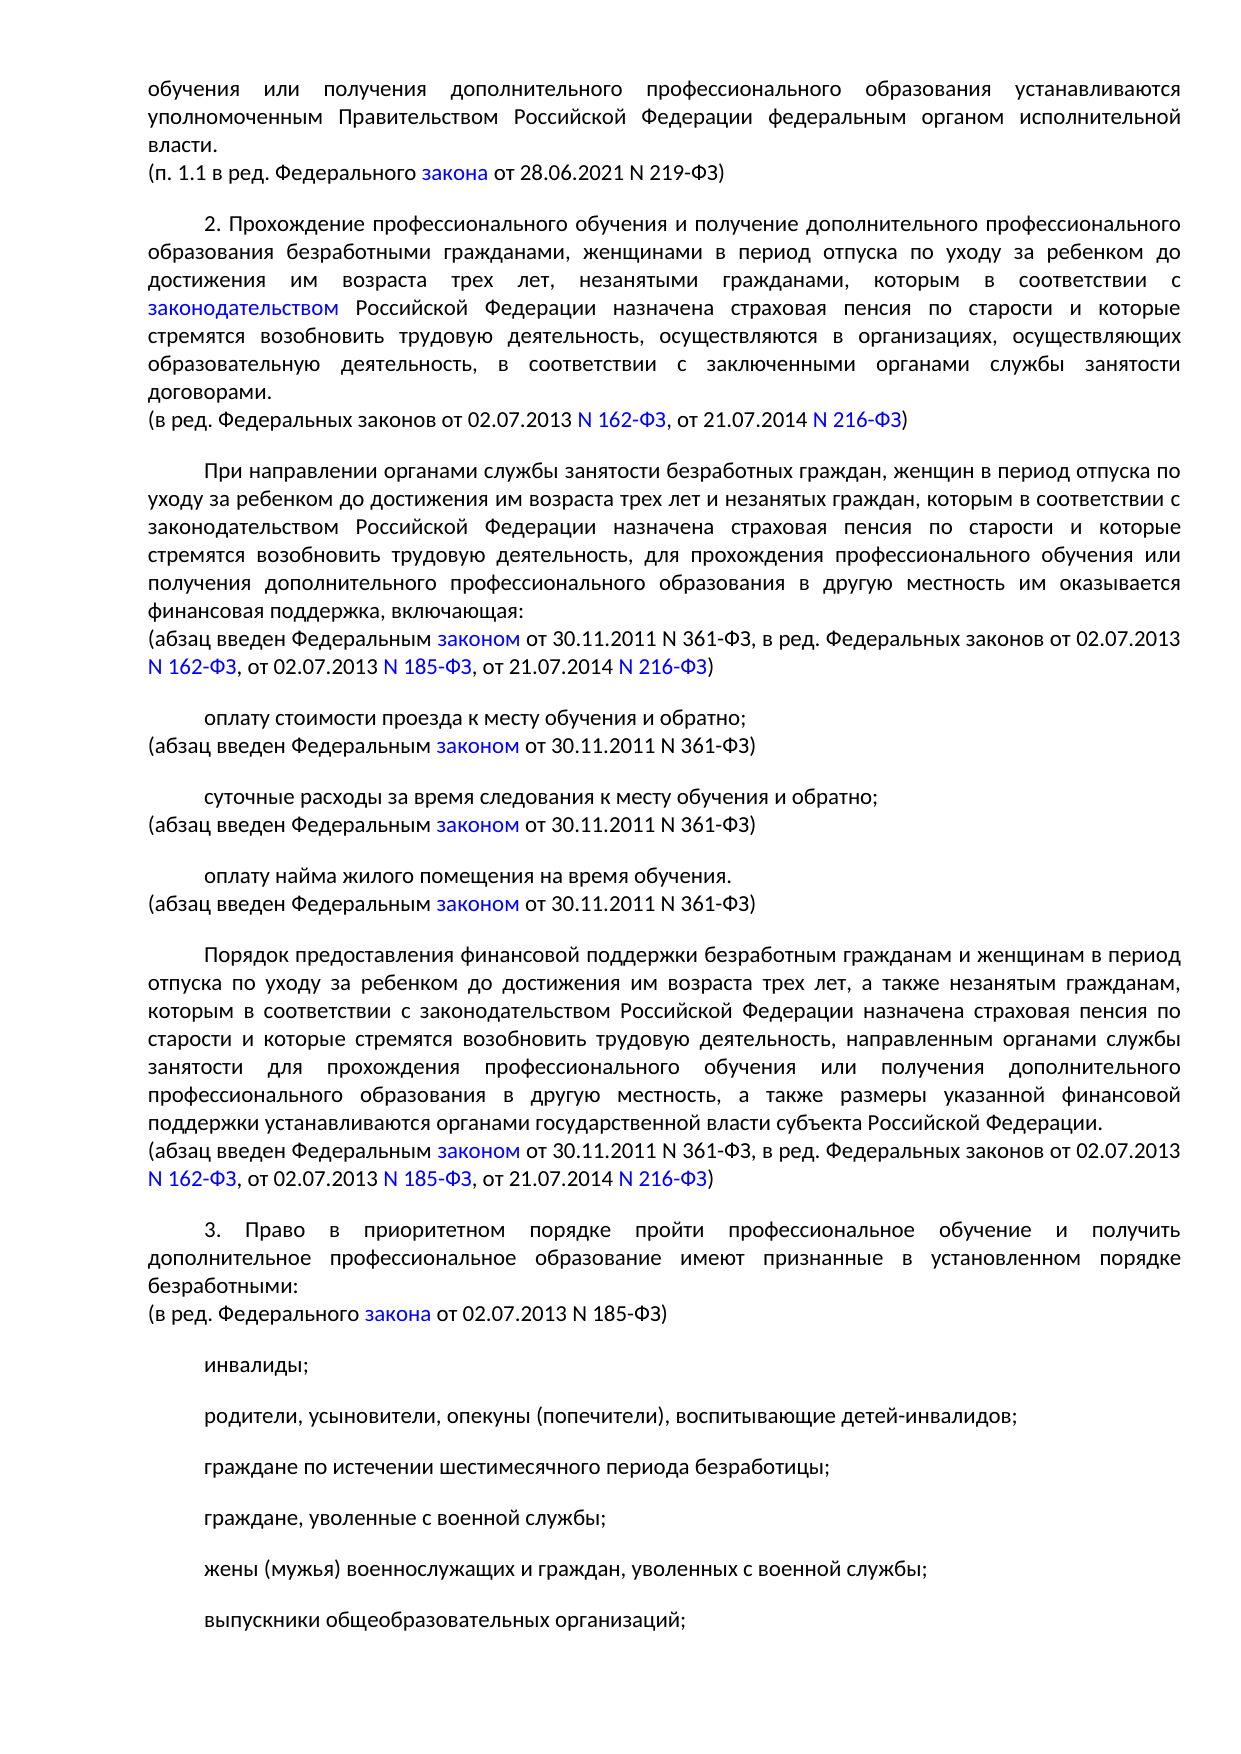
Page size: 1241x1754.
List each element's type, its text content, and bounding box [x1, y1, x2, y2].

text (абзац введен Федеральным законом от 30.11.2011 N 361-ФЗ, в ред. Федеральных законов от 02.07.2013 N 162-ФЗ, от 02.07.2013 N 185-ФЗ, от 21.07.2014 N 216-ФЗ) [148, 624, 1181, 680]
text граждане по истечении шестимесячного периода безработицы; [148, 1452, 1181, 1480]
text суточные расходы за время следования к месту обучения и обратно; [148, 782, 1181, 810]
text родители, усыновители, опекуны (попечители), воспитывающие детей-инвалидов; [148, 1401, 1181, 1429]
text граждане, уволенные с военной службы; [148, 1503, 1181, 1531]
text 2. Прохождение профессионального обучения и получение дополнительного профессионального образования безработными гражданами, женщинами в период отпуска по уходу за ребенком до достижения им возраста трех лет, незанятыми гражданами, которым в соответствии с законодательством Российской Федерации назначена страховая пенсия по старости и которые стремятся возобновить трудовую деятельность, осуществляются в организациях, осуществляющих образовательную деятельность, в соответствии с заключенными органами службы занятости договорами. [148, 209, 1181, 405]
text оплату найма жилого помещения на время обучения. [148, 861, 1181, 889]
text инвалиды; [148, 1350, 1181, 1378]
text (абзац введен Федеральным законом от 30.11.2011 N 361-ФЗ) [148, 810, 1181, 838]
text жены (мужья) военнослужащих и граждан, уволенных с военной службы; [148, 1554, 1181, 1582]
text При направлении органами службы занятости безработных граждан, женщин в период отпуска по уходу за ребенком до достижения им возраста трех лет и незанятых граждан, которым в соответствии с законодательством Российской Федерации назначена страховая пенсия по старости и которые стремятся возобновить трудовую деятельность, для прохождения профессионального обучения или получения дополнительного профессионального образования в другую местность им оказывается финансовая поддержка, включающая: [148, 456, 1181, 624]
text Порядок предоставления финансовой поддержки безработным гражданам и женщинам в период отпуска по уходу за ребенком до достижения им возраста трех лет, а также незанятым гражданам, которым в соответствии с законодательством Российской Федерации назначена страховая пенсия по старости и которые стремятся возобновить трудовую деятельность, направленным органами службы занятости для прохождения профессионального обучения или получения дополнительного профессионального образования в другую местность, а также размеры указанной финансовой поддержки устанавливаются органами государственной власти субъекта Российской Федерации. [148, 940, 1181, 1136]
text 3. Право в приоритетном порядке пройти профессиональное обучение и получить дополнительное профессиональное образование имеют признанные в установленном порядке безработными: [148, 1215, 1181, 1299]
text (в ред. Федеральных законов от 02.07.2013 N 162-ФЗ, от 21.07.2014 N 216-ФЗ) [148, 405, 1181, 433]
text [148, 74, 1181, 158]
text (абзац введен Федеральным законом от 30.11.2011 N 361-ФЗ, в ред. Федеральных законов от 02.07.2013 N 162-ФЗ, от 02.07.2013 N 185-ФЗ, от 21.07.2014 N 216-ФЗ) [148, 1136, 1181, 1192]
text (абзац введен Федеральным законом от 30.11.2011 N 361-ФЗ) [148, 889, 1181, 917]
text оплату стоимости проезда к месту обучения и обратно; [148, 703, 1181, 731]
text (в ред. Федерального закона от 02.07.2013 N 185-ФЗ) [148, 1299, 1181, 1327]
text (п. 1.1 в ред. Федерального закона от 28.06.2021 N 219-ФЗ) [148, 158, 1181, 186]
text выпускники общеобразовательных организаций; [148, 1605, 1181, 1633]
text (абзац введен Федеральным законом от 30.11.2011 N 361-ФЗ) [148, 731, 1181, 759]
